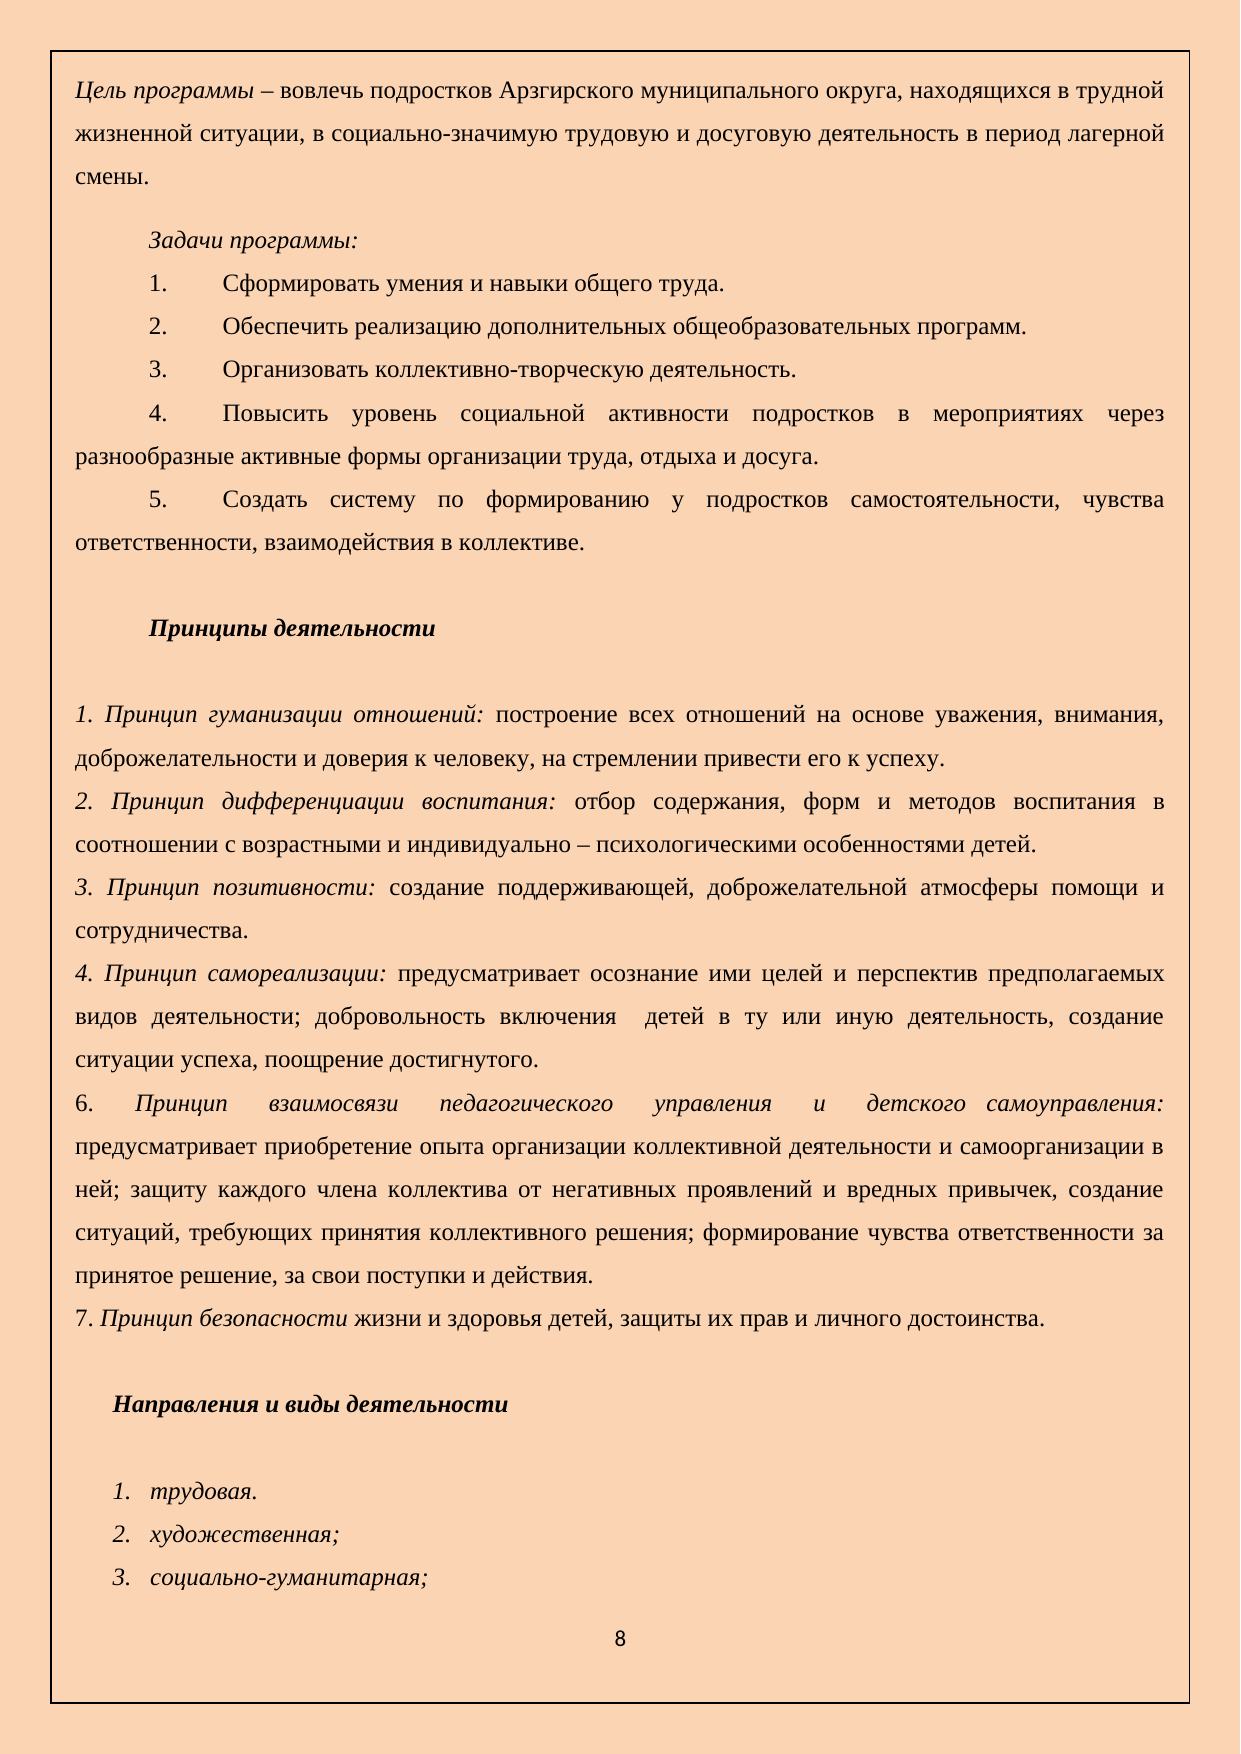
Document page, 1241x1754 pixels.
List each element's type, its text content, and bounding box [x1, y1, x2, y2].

text 4. Повысить уровень социальной активности подростков в мероприятиях через разнообразные активные формы организации труда, отдыха и досуга. [75, 398, 1165, 469]
text 5. Создать систему по формированию у подростков самостоятельности, чувства ответственности, взаимодействия в коллективе. [75, 484, 1165, 556]
text Задачи программы: [75, 225, 1165, 254]
list социально-гуманитарная; [112, 1562, 1165, 1591]
text 1. Принцип гуманизации отношений: построение всех отношений на основе уважения, внимания, доброжелательности и доверия к человеку, на стремлении привести его к успеху. [75, 699, 1165, 771]
text 7. Принцип безопасности жизни и здоровья детей, защиты их прав и личного достоинства. [75, 1303, 1165, 1332]
text Цель программы – вовлечь подростков Арзгирского муниципального округа, находящихся в трудной жизненной ситуации, в социально-значимую трудовую и досуговую деятельность в период лагерной смены. [75, 75, 1165, 190]
text Принципы деятельности [75, 613, 1165, 642]
text 4. Принцип самореализации: предусматривает осознание ими целей и перспектив предполагаемых видов деятельности; добровольность включения детей в ту или иную деятельность, создание ситуации успеха, поощрение достигнутого. [75, 958, 1165, 1073]
list художественная; [112, 1519, 1165, 1548]
text 3. Организовать коллективно-творческую деятельность. [75, 354, 1165, 383]
text 2. Обеспечить реализацию дополнительных общеобразовательных программ. [75, 311, 1165, 340]
text 1. Сформировать умения и навыки общего труда. [75, 268, 1165, 297]
text 3. Принцип позитивности: создание поддерживающей, доброжелательной атмосферы помощи и сотрудничества. [75, 872, 1165, 944]
text Направления и виды деятельности [75, 1389, 1165, 1418]
list трудовая. [112, 1476, 1165, 1504]
text 6. Принцип взаимосвязи педагогического управления и детского самоуправления: предусматривает приобретение опыта организации коллективной деятельности и самоорганизации в ней; защиту каждого члена коллектива от негативных проявлений и вредных привычек, создание ситуаций, требующих принятия коллективного решения; формирование чувства ответственности за принятое решение, за свои поступки и действия. [75, 1088, 1165, 1289]
text 2. Принцип дифференциации воспитания: отбор содержания, форм и методов воспитания в соотношении с возрастными и индивидуально – психологическими особенностями детей. [75, 786, 1165, 858]
